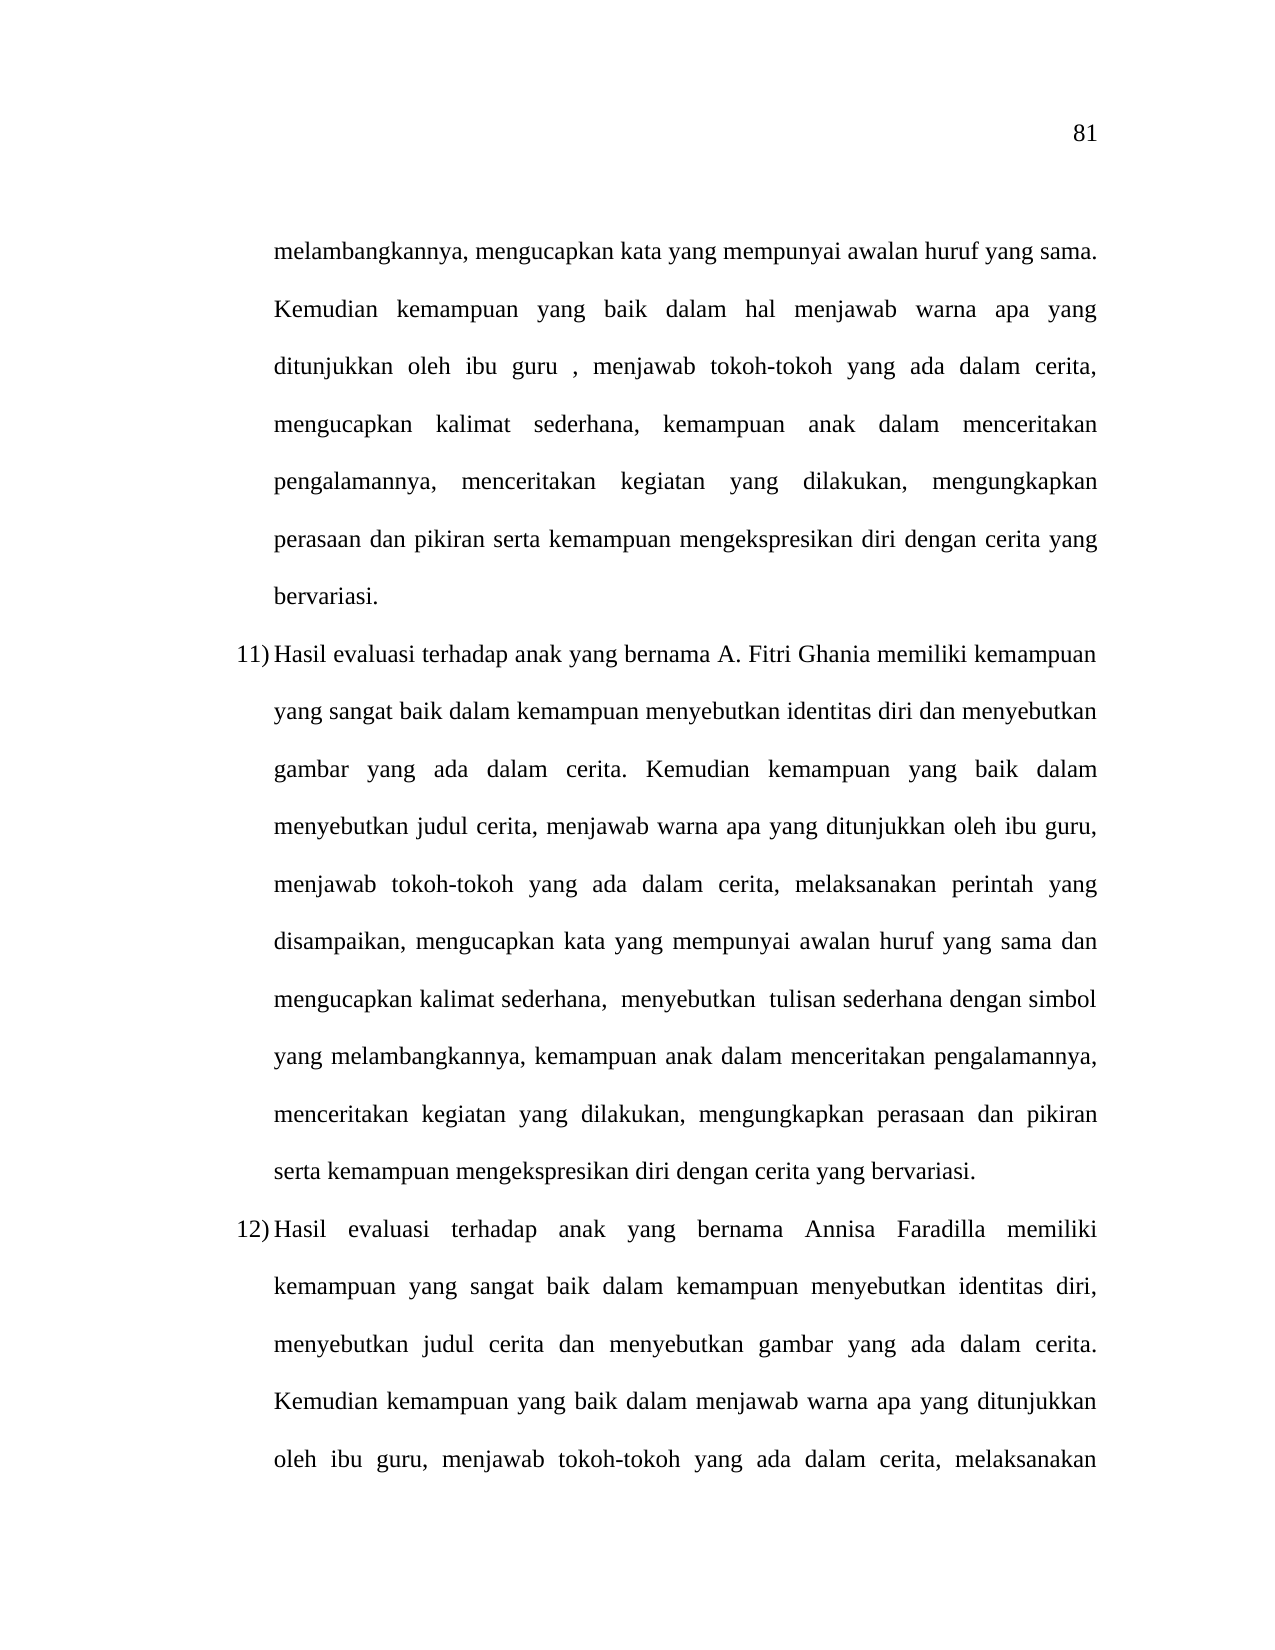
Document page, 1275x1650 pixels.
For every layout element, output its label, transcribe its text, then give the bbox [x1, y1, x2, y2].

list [236, 1214, 1098, 1472]
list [236, 236, 1098, 610]
list Hasil evaluasi terhadap anak yang bernama A. Fitri Ghania memiliki kemampuan yang sangat baik dalam kemampuan menyebutkan identitas diri dan menyebutkan gambar yang ada dalam cerita. Kemudian kemampuan yang baik dalam menyebutkan judul cerita, menjawab warna apa yang ditunjukkan oleh ibu guru, menjawab tokoh-tokoh yang ada dalam cerita, melaksanakan perintah yang disampaikan, mengucapkan kata yang mempunyai awalan huruf yang sama dan mengucapkan kalimat sederhana, menyebutkan tulisan sederhana dengan simbol yang melambangkannya, kemampuan anak dalam menceritakan pengalamannya, menceritakan kegiatan yang dilakukan, mengungkapkan perasaan dan pikiran serta kemampuan mengekspresikan diri dengan cerita yang bervariasi. [236, 639, 1098, 1185]
